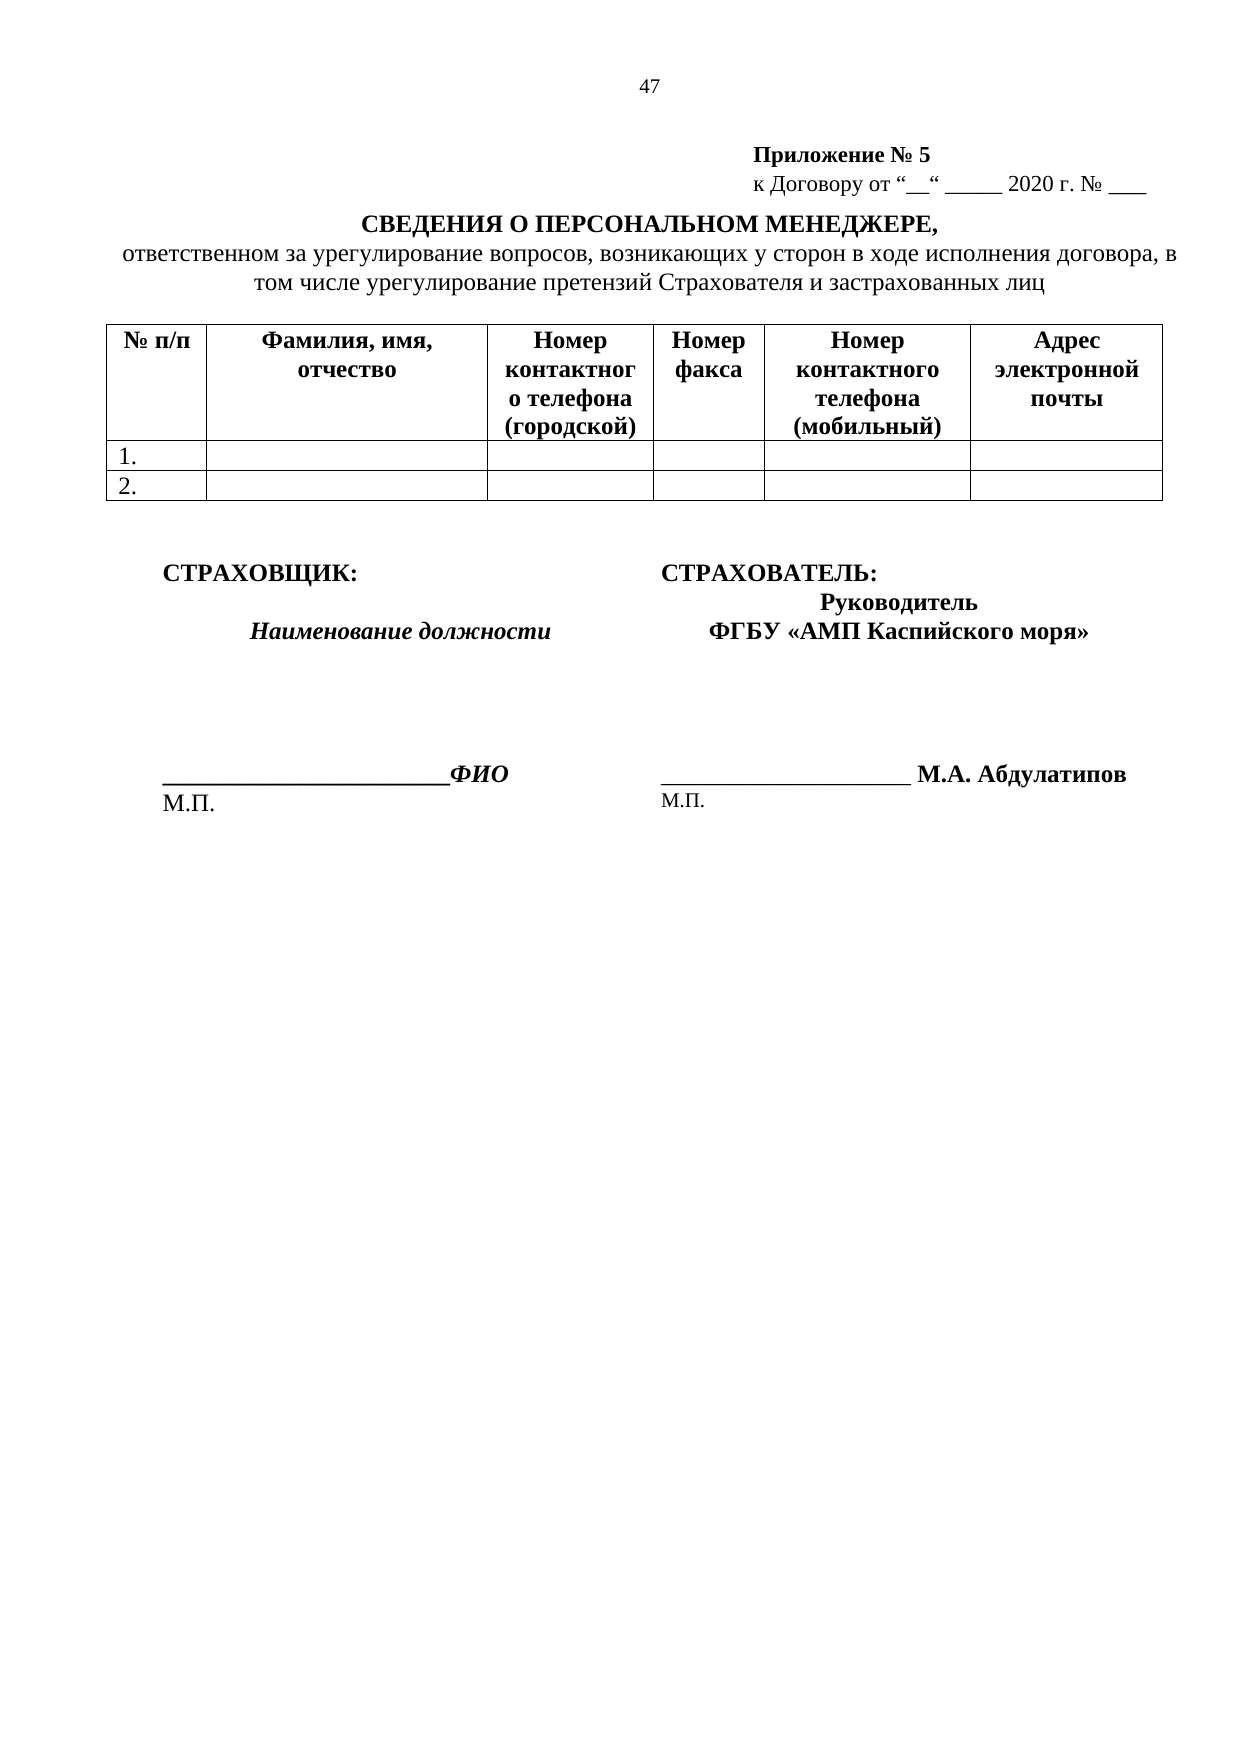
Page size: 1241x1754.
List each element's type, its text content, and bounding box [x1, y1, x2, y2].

table_cell [971, 471, 1162, 500]
table_header СТРАХОВАТЕЛЬ: Руководитель ФГБУ «АМП Каспийского моря» ____________________ М.А. Абдулатипов М.П. [650, 558, 1148, 874]
table_header Фамилия, имя, отчество [207, 325, 487, 440]
table_cell [488, 441, 653, 470]
table_cell 1. [107, 441, 206, 470]
text ответственном за урегулирование вопросов, возникающих у сторон в ходе исполнения договора, в том числе урегулирование претензий Страхователя и застрахованных лиц [118, 238, 1181, 295]
table_cell [207, 471, 487, 500]
table_cell [765, 471, 970, 500]
text к Договору от “__“ _____ 2020 г. № ___ [118, 168, 1181, 197]
table_header Номер факса [654, 325, 764, 440]
table_header Номер контактного телефона (городской) [488, 325, 653, 440]
table_header № п/п [107, 325, 206, 440]
table_cell [654, 441, 764, 470]
table_header СТРАХОВЩИК: Наименование должности _______________________ФИО М.П. [151, 558, 649, 874]
table_cell [207, 441, 487, 470]
table_cell [654, 471, 764, 500]
table_cell [971, 441, 1162, 470]
table_header Номер контактного телефона (мобильный) [765, 325, 970, 440]
table_cell 2. [107, 471, 206, 500]
table_cell [765, 441, 970, 470]
table_header Адрес электронной почты [971, 325, 1162, 440]
text СВЕДЕНИЯ О ПЕРСОНАЛЬНОМ МЕНЕДЖЕРЕ, [118, 209, 1181, 238]
text Приложение № 5 [118, 142, 1181, 168]
table_cell [488, 471, 653, 500]
